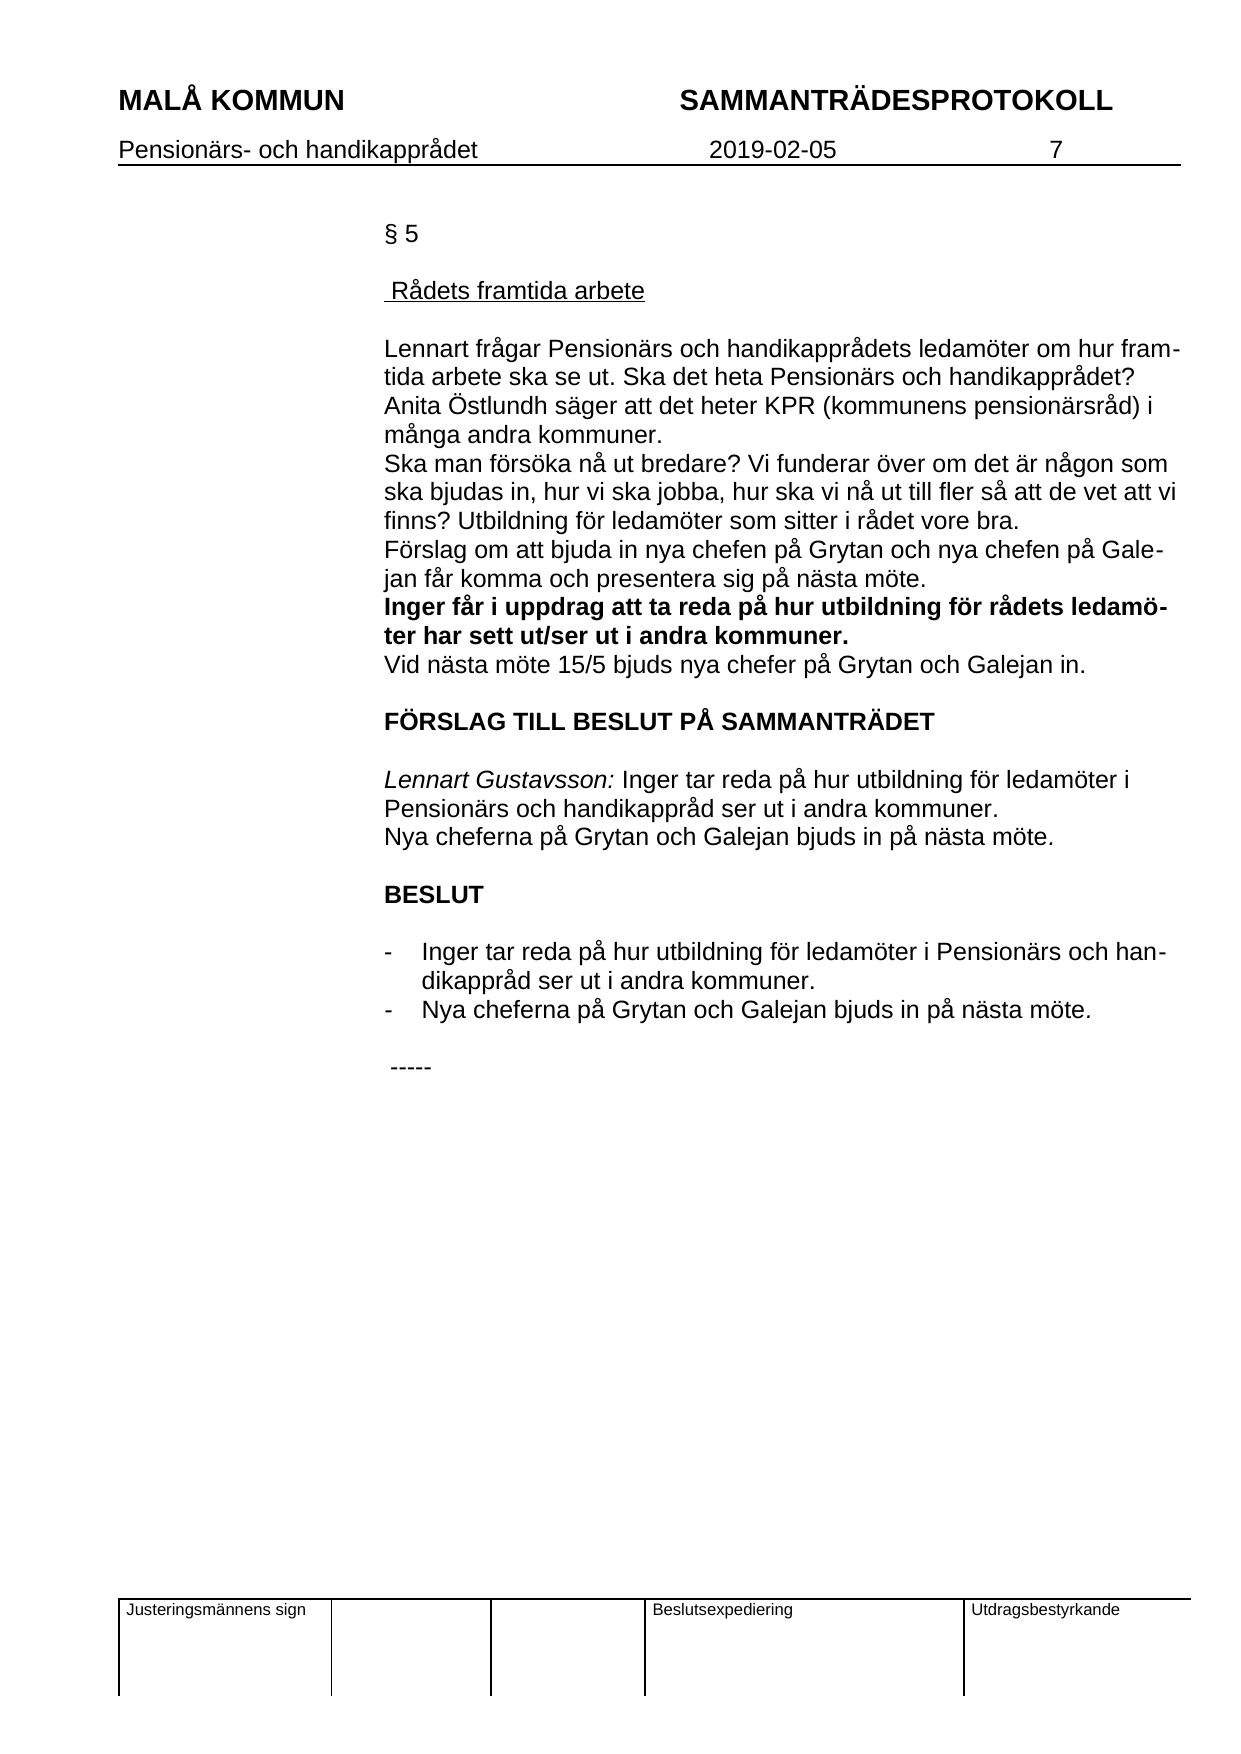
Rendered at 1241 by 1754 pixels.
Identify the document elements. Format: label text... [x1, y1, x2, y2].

text ----- [384, 1052, 1181, 1081]
text § 5 [384, 218, 1181, 247]
text Vid nästa möte 15/5 bjuds nya chefer på Grytan och Galejan in. [384, 650, 1181, 678]
text Lennart Gustavsson: Inger tar reda på hur utbildning för ledamöter i Pensionärs och handikappråd ser ut i andra kommuner. [384, 765, 1181, 822]
list Nya cheferna på Grytan och Galejan bjuds in på nästa möte. [384, 995, 1181, 1023]
text Ska man försöka nå ut bredare? Vi funderar över om det är någon som ska bjudas in, hur vi ska jobba, hur ska vi nå ut till fler så att de vet att vi finns? Utbildning för ledamöter som sitter i rådet vore bra. [384, 448, 1181, 535]
list Inger tar reda på hur utbildning för ledamöter i Pensionärs och handikappråd ser ut i andra kommuner. [384, 937, 1181, 995]
text BESLUT [384, 880, 1181, 908]
text FÖRSLAG TILL BESLUT PÅ SAMMANTRÄDET [384, 707, 1181, 736]
text Nya cheferna på Grytan och Galejan bjuds in på nästa möte. [384, 822, 1181, 851]
text Lennart frågar Pensionärs och handikapprådets ledamöter om hur framtida arbete ska se ut. Ska det heta Pensionärs och handikapprådet? Anita Östlundh säger att det heter KPR (kommunens pensionärsråd) i många andra kommuner. [384, 333, 1181, 448]
text Inger får i uppdrag att ta reda på hur utbildning för rådets ledamöter har sett ut/ser ut i andra kommuner. [384, 592, 1181, 650]
text Rådets framtida arbete [384, 276, 1181, 305]
text Förslag om att bjuda in nya chefen på Grytan och nya chefen på Galejan får komma och presentera sig på nästa möte. [384, 535, 1181, 592]
